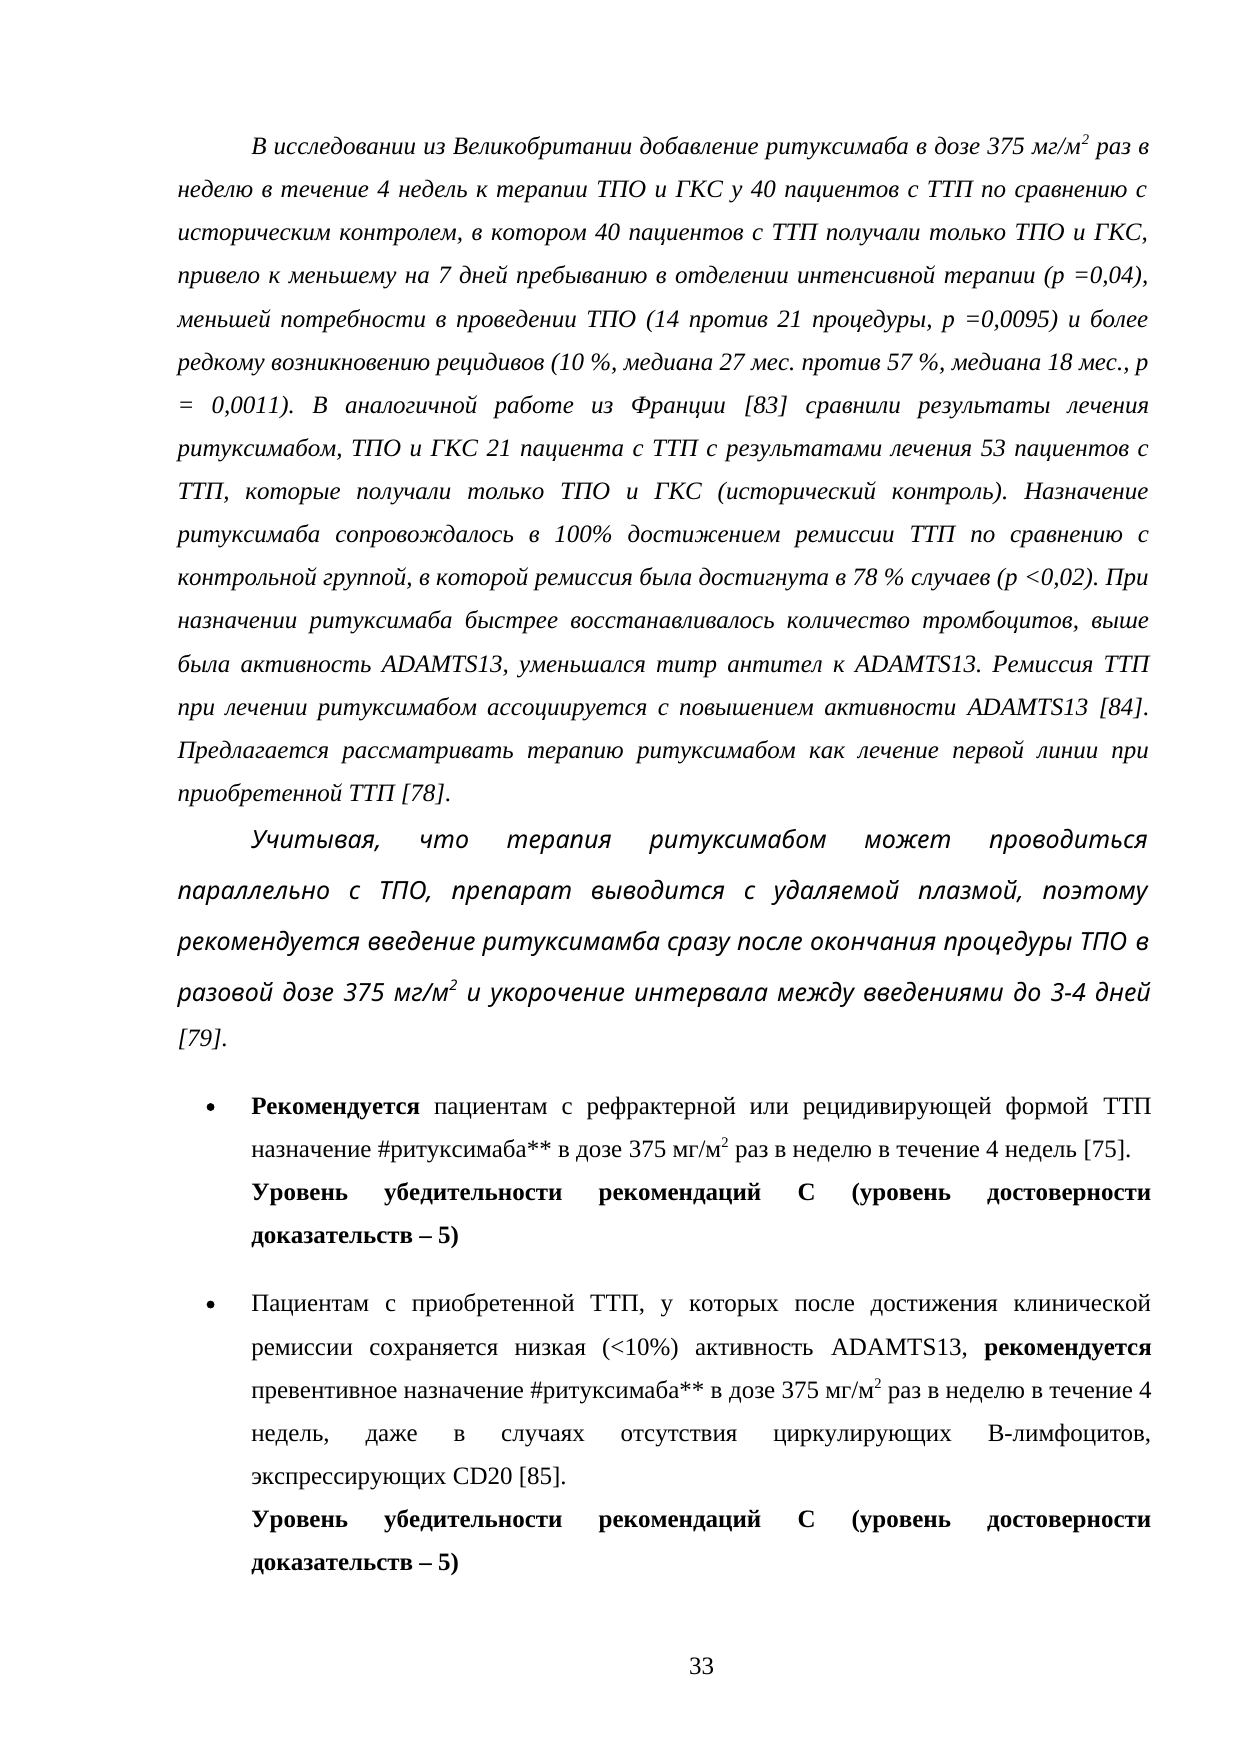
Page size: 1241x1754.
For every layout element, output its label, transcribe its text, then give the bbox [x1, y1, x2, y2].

text Уровень убедительности рекомендаций С (уровень достоверности доказательств – 5) [251, 1177, 1152, 1249]
text В исследовании из Великобритании добавление ритуксимаба в дозе 375 мг/м2 раз в неделю в течение 4 недель к терапии ТПО и ГКС у 40 пациентов с ТТП по сравнению с историческим контролем, в котором 40 пациентов с ТТП получали только ТПО и ГКС, привело к меньшему на 7 дней пребыванию в отделении интенсивной терапии (р =0,04), меньшей потребности в проведении ТПО (14 против 21 процедуры, р =0,0095) и более редкому возникновению рецидивов (10 %, медиана 27 мес. против 57 %, медиана 18 мес., р = 0,0011). В аналогичной работе из Франции [83] сравнили результаты лечения ритуксимабом, ТПО и ГКС 21 пациента с ТТП с результатами лечения 53 пациентов с ТТП, которые получали только ТПО и ГКС (исторический контроль). Назначение ритуксимаба сопровождалось в 100% достижением ремиссии ТТП по сравнению с контрольной группой, в которой ремиссия была достигнута в 78 % случаев (р <0,02). При назначении ритуксимаба быстрее восстанавливалось количество тромбоцитов, выше была активность ADAMTS13, уменьшался титр антител к ADAMTS13. Ремиссия ТТП при лечении ритуксимабом ассоциируется с повышением активности ADAMTS13 [84]. Предлагается рассматривать терапию ритуксимабом как лечение первой линии при приобретенной ТТП [78]. [177, 131, 1152, 807]
text Учитывая, что терапия ритуксимабом может проводиться параллельно с ТПО, препарат выводится с удаляемой плазмой, поэтому рекомендуется введение ритуксимамба сразу после окончания процедуры ТПО в разовой дозе 375 мг/м2 и укорочение интервала между введениями до 3-4 дней [79]. [177, 821, 1152, 1052]
text Уровень убедительности рекомендаций С (уровень достоверности доказательств – 5) [251, 1504, 1152, 1576]
text Рекомендуется пациентам с рефрактерной или рецидивирующей формой ТТП назначение #ритуксимаба** в дозе 375 мг/м2 раз в неделю в течение 4 недель [75]. [207, 1091, 1152, 1163]
text Пациентам с приобретенной ТТП, у которых после достижения клинической ремиссии сохраняется низкая (<10%) активность ADAMTS13, рекомендуется превентивное назначение #ритуксимаба** в дозе 375 мг/м2 раз в неделю в течение 4 недель, даже в случаях отсутствия циркулирующих В-лимфоцитов, экспрессирующих CD20 [85]. [207, 1288, 1152, 1490]
